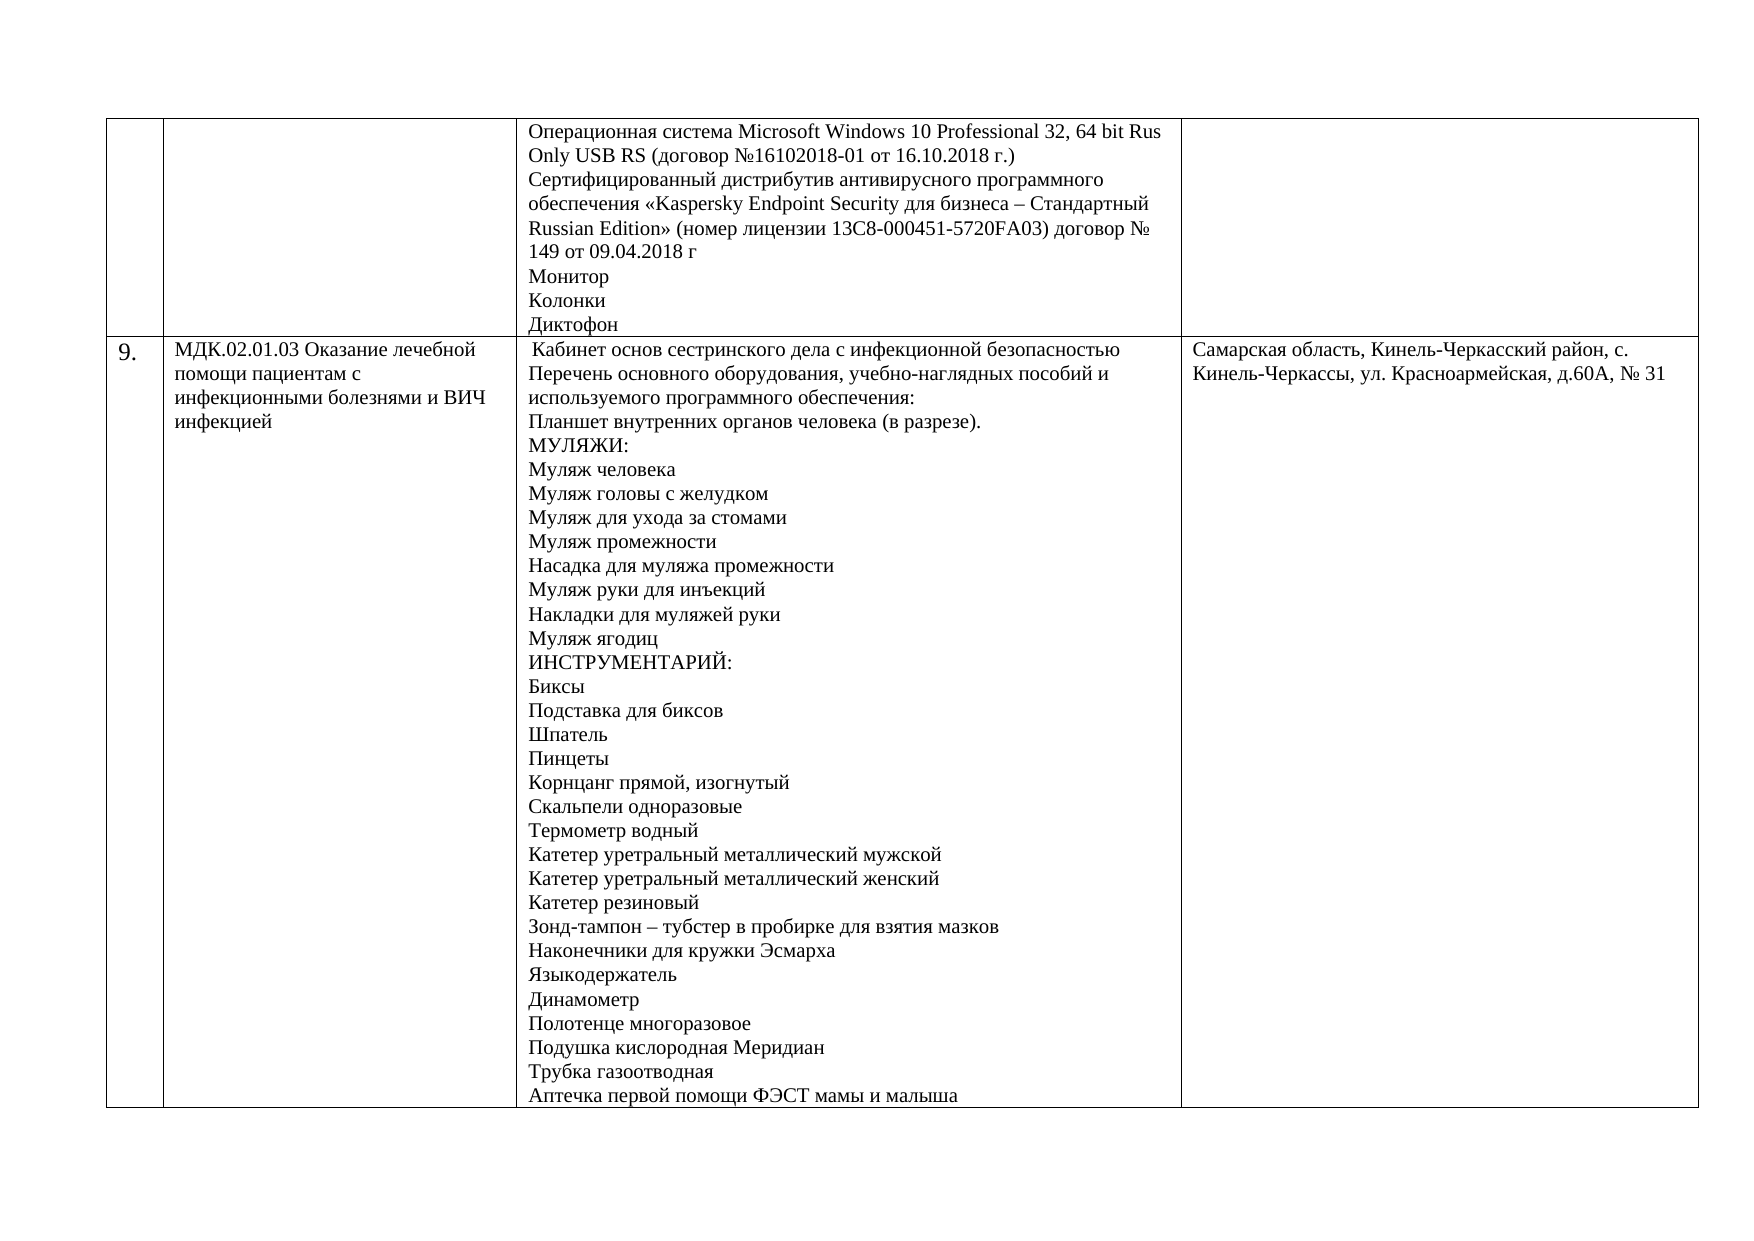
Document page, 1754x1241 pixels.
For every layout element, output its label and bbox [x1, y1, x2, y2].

table_cell [164, 119, 516, 336]
table_cell [1182, 119, 1698, 336]
table_cell [517, 337, 1181, 1107]
table_cell [107, 119, 163, 336]
table_cell [1182, 337, 1698, 1107]
table_cell [107, 337, 163, 1107]
table_cell [517, 119, 1181, 336]
table_cell [164, 337, 516, 1107]
